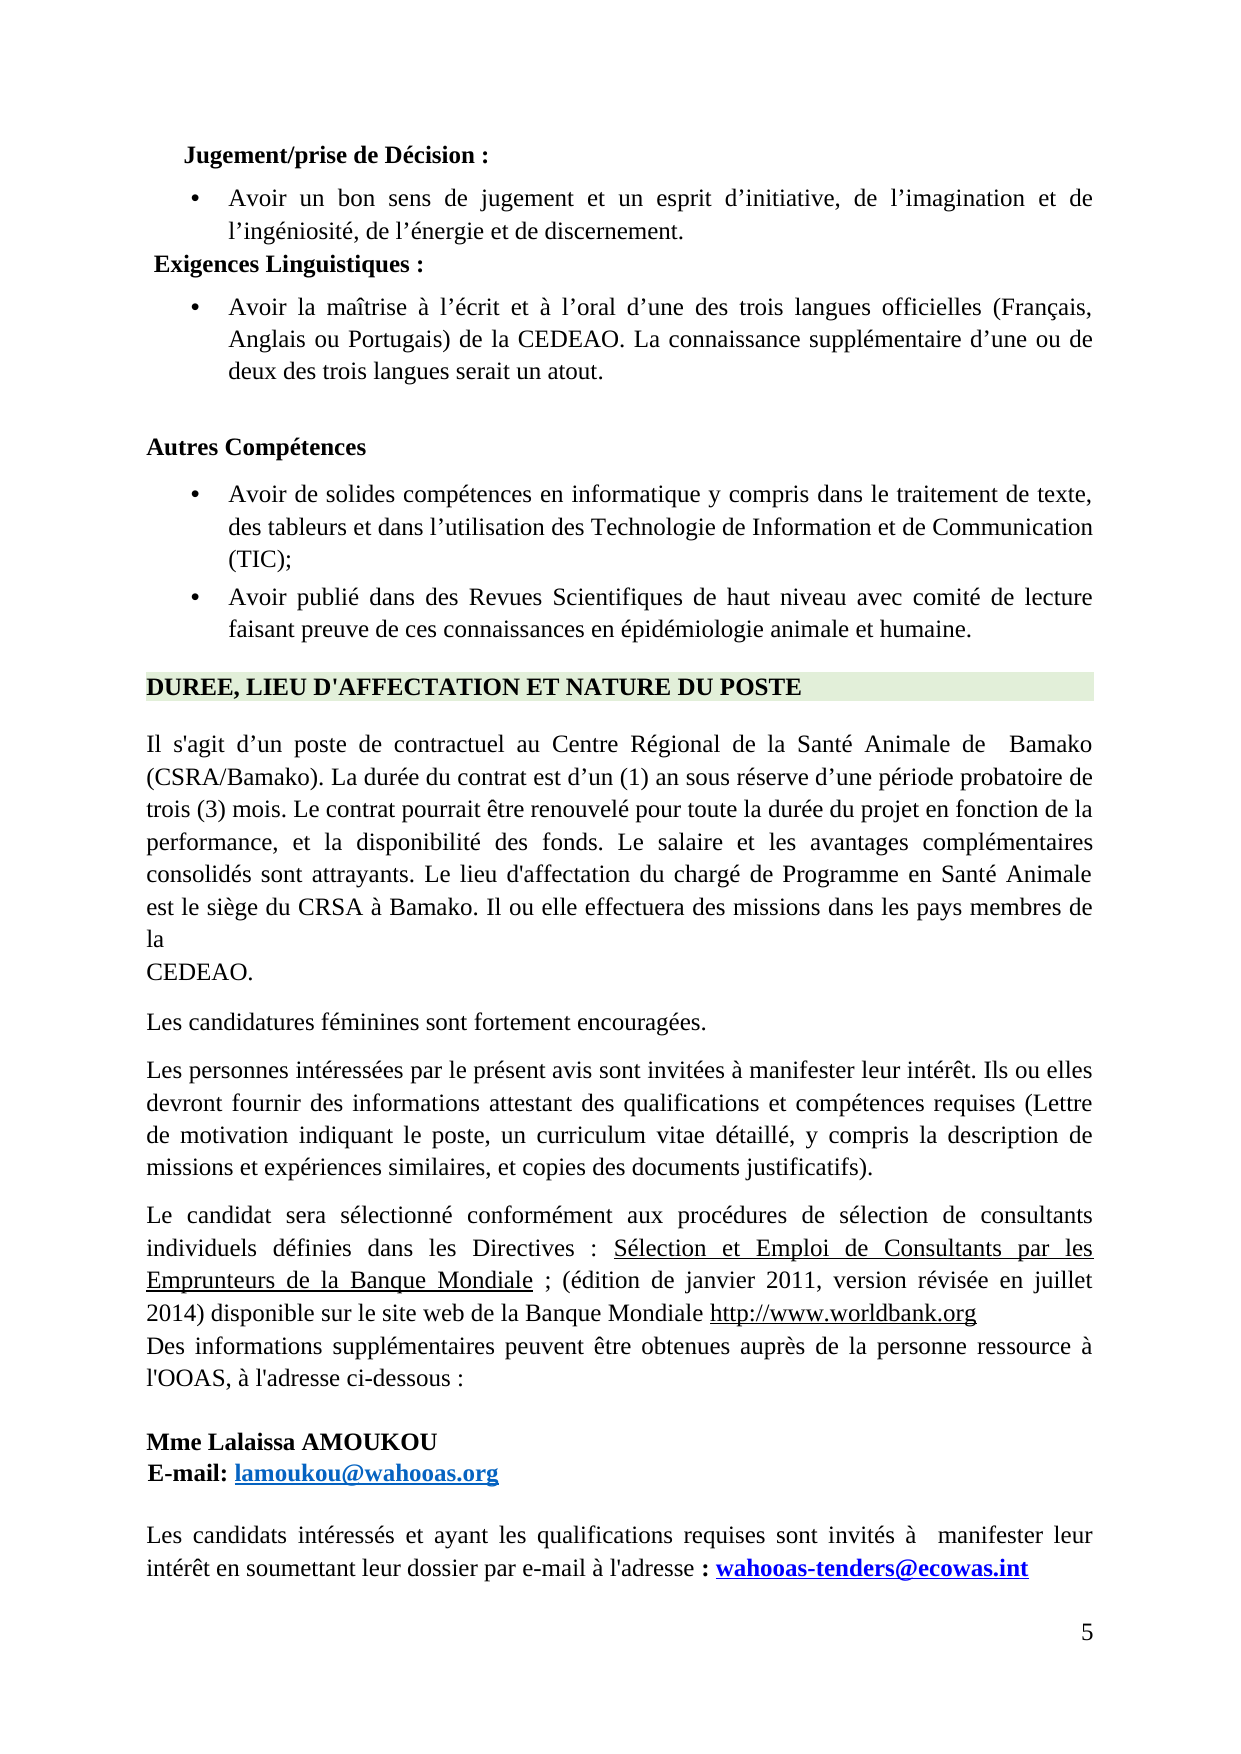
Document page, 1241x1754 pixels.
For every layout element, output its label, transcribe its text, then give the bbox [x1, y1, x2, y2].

list Avoir de solides compétences en informatique y compris dans le traitement de texte, des tableurs et dans l’utilisation des Technologie de Information et de Communication (TIC); [191, 479, 1094, 573]
text Jugement/prise de Décision : [177, 140, 1094, 169]
subtitle DUREE, LIEU D'AFFECTATION ET NATURE DU POSTE [146, 672, 1094, 701]
text Les personnes intéressées par le présent avis sont invitées à manifester leur intérêt. Ils ou elles devront fournir des informations attestant des qualifications et compétences requises (Lettre de motivation indiquant le poste, un curriculum vitae détaillé, y compris la description de missions et expériences similaires, et copies des documents justificatifs). [146, 1055, 1094, 1181]
list Avoir publié dans des Revues Scientifiques de haut niveau avec comité de lecture faisant preuve de ces connaissances en épidémiologie animale et humaine. [191, 581, 1094, 643]
text Des informations supplémentaires peuvent être obtenues auprès de la personne ressource à l'OOAS, à l'adresse ci-dessous : [146, 1331, 1094, 1392]
text Exigences Linguistiques : [147, 249, 1094, 278]
list Avoir un bon sens de jugement et un esprit d’initiative, de l’imagination et de l’ingéniosité, de l’énergie et de discernement. [191, 183, 1094, 244]
text Les candidatures féminines sont fortement encouragées. [146, 1007, 1094, 1036]
text CEDEAO. [146, 957, 1094, 986]
text Le candidat sera sélectionné conformément aux procédures de sélection de consultants individuels définies dans les Directives : Sélection et Emploi de Consultants par les Emprunteurs de la Banque Mondiale ; (édition de janvier 2011, version révisée en juillet 2014) disponible sur le site web de la Banque Mondiale http://www.worldbank.org [146, 1200, 1094, 1326]
text Mme Lalaissa AMOUKOU [146, 1427, 1094, 1456]
text E-mail: lamoukou@wahooas.org [147, 1458, 1094, 1487]
text Autres Compétences [146, 432, 1094, 461]
text Il s'agit d’un poste de contractuel au Centre Régional de la Santé Animale de Bamako (CSRA/Bamako). La durée du contrat est d’un (1) an sous réserve d’une période probatoire de trois (3) mois. Le contrat pourrait être renouvelé pour toute la durée du projet en fonction de la performance, et la disponibilité des fonds. Le salaire et les avantages complémentaires consolidés sont attrayants. Le lieu d'affectation du chargé de Programme en Santé Animale est le siège du CRSA à Bamako. Il ou elle effectuera des missions dans les pays membres de la [146, 729, 1094, 953]
text Les candidats intéressés et ayant les qualifications requises sont invités à manifester leur intérêt en soumettant leur dossier par e-mail à l'adresse : wahooas-tenders@ecowas.int [146, 1520, 1094, 1582]
list Avoir la maîtrise à l’écrit et à l’oral d’une des trois langues officielles (Français, Anglais ou Portugais) de la CEDEAO. La connaissance supplémentaire d’une ou de deux des trois langues serait un atout. [191, 292, 1094, 385]
